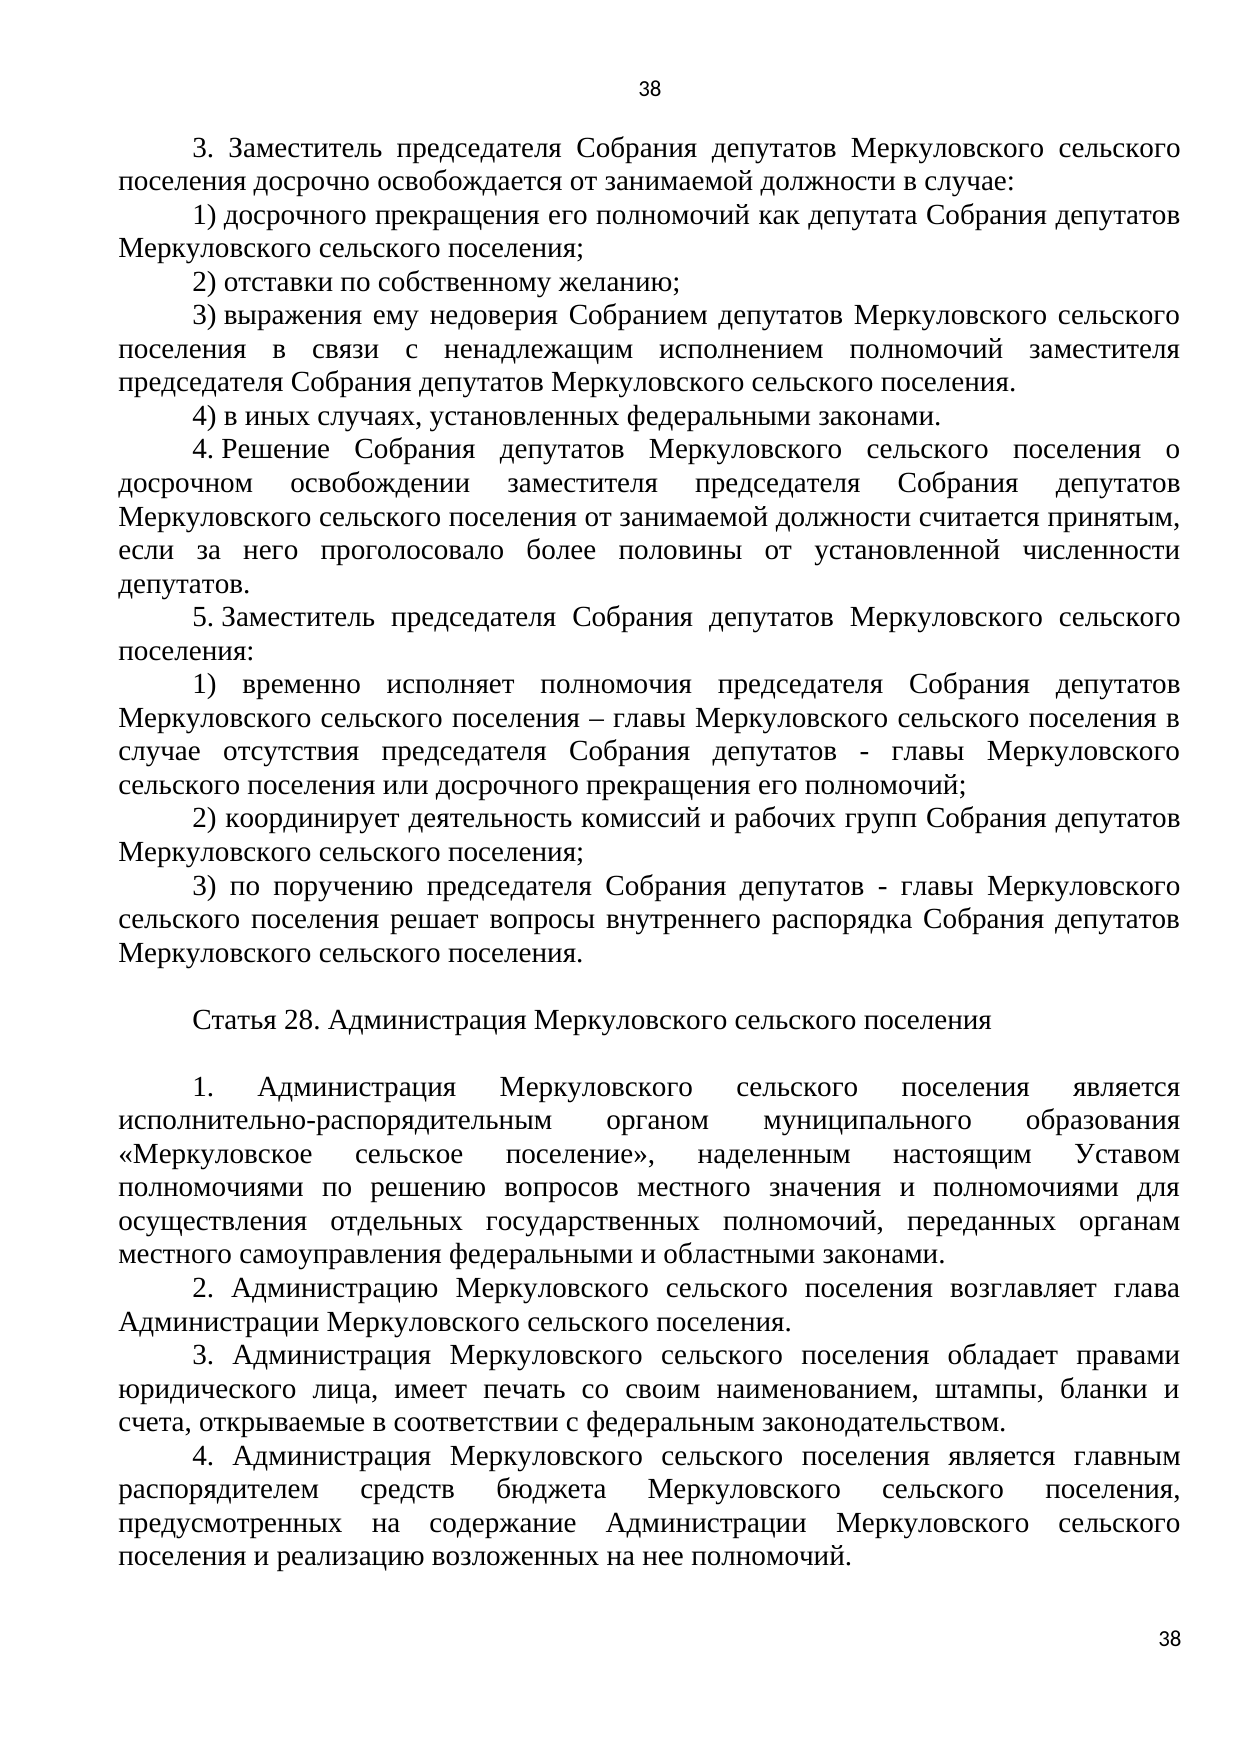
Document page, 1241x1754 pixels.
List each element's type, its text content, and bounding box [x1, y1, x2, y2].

text 3) выражения ему недоверия Собранием депутатов Меркуловского сельского поселения в связи с ненадлежащим исполнением полномочий заместителя председателя Собрания депутатов Меркуловского сельского поселения. [118, 297, 1181, 398]
text 1. Администрация Меркуловского сельского поселения является исполнительно-распорядительным органом муниципального образования «Меркуловское сельское поселение», наделенным настоящим Уставом полномочиями по решению вопросов местного значения и полномочиями для осуществления отдельных государственных полномочий, переданных органам местного самоуправления федеральными и областными законами. [118, 1069, 1181, 1270]
text 3. Заместитель председателя Собрания депутатов Меркуловского сельского поселения досрочно освобождается от занимаемой должности в случае: [118, 130, 1181, 197]
text 1) временно исполняет полномочия председателя Собрания депутатов Меркуловского сельского поселения – главы Меркуловского сельского поселения в случае отсутствия председателя Собрания депутатов - главы Меркуловского сельского поселения или досрочного прекращения его полномочий; [118, 666, 1181, 801]
text 3. Администрация Меркуловского сельского поселения обладает правами юридического лица, имеет печать со своим наименованием, штампы, бланки и счета, открываемые в соответствии с федеральным законодательством. [118, 1337, 1181, 1438]
text 4. Администрация Меркуловского сельского поселения является главным распорядителем средств бюджета Меркуловского сельского поселения, предусмотренных на содержание Администрации Меркуловского сельского поселения и реализацию возложенных на нее полномочий. [118, 1438, 1181, 1572]
text 4. Решение Собрания депутатов Меркуловского сельского поселения о досрочном освобождении заместителя председателя Собрания депутатов Меркуловского сельского поселения от занимаемой должности считается принятым, если за него проголосовало более половины от установленной численности депутатов. [118, 432, 1181, 599]
text 2. Администрацию Меркуловского сельского поселения возглавляет глава Администрации Меркуловского сельского поселения. [118, 1270, 1181, 1337]
text 2) отставки по собственному желанию; [118, 264, 1181, 297]
text 5. Заместитель председателя Собрания депутатов Меркуловского сельского поселения: [118, 599, 1181, 666]
text Статья 28. Администрация Меркуловского сельского поселения [118, 1002, 1181, 1035]
text 3) по поручению председателя Собрания депутатов - главы Меркуловского сельского поселения решает вопросы внутреннего распорядка Собрания депутатов Меркуловского сельского поселения. [118, 868, 1181, 968]
text 2) координирует деятельность комиссий и рабочих групп Собрания депутатов Меркуловского сельского поселения; [118, 801, 1181, 868]
text 1) досрочного прекращения его полномочий как депутата Собрания депутатов Меркуловского сельского поселения; [118, 197, 1181, 264]
text 4) в иных случаях, установленных федеральными законами. [118, 398, 1181, 432]
